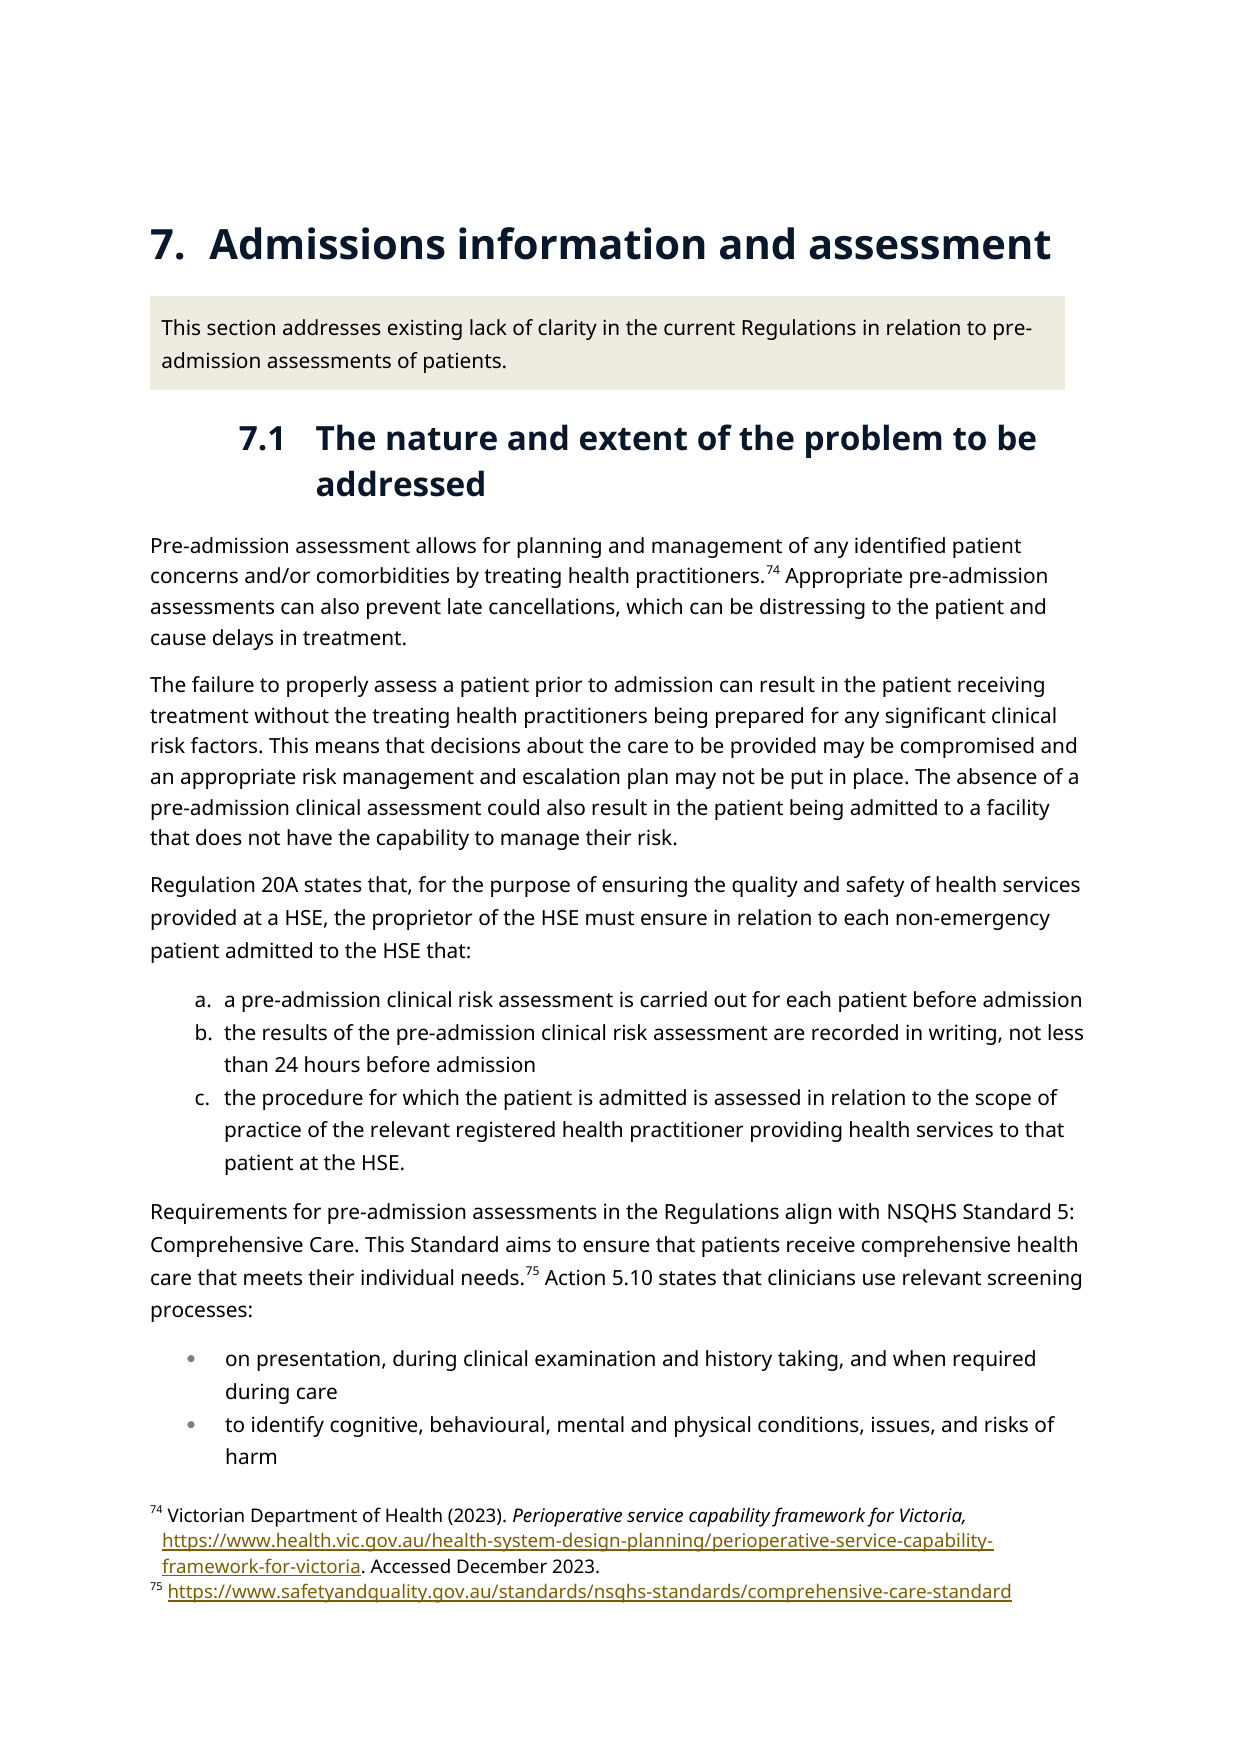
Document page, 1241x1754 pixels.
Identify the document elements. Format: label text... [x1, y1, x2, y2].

text Requirements for pre-admission assessments in the Regulations align with NSQHS Standard 5: Comprehensive Care. This Standard aims to ensure that patients receive comprehensive health care that meets their individual needs. Action 5.10 states that clinicians use relevant screening processes: [150, 1197, 1090, 1324]
subtitle The nature and extent of the problem to be addressed [239, 415, 1090, 506]
subtitle Admissions information and assessment [150, 215, 1090, 271]
list the results of the pre-admission clinical risk assessment are recorded in writing, not less than 24 hours before admission [194, 1018, 1090, 1079]
text Pre-admission assessment allows for planning and management of any identified patient concerns and/or comorbidities by treating health practitioners. Appropriate pre-admission assessments can also prevent late cancellations, which can be distressing to the patient and cause delays in treatment. [150, 531, 1090, 651]
text Regulation 20A states that, for the purpose of ensuring the quality and safety of health services provided at a HSE, the proprietor of the HSE must ensure in relation to each non-emergency patient admitted to the HSE that: [150, 871, 1090, 964]
list a pre-admission clinical risk assessment is carried out for each patient before admission [194, 985, 1090, 1013]
list the procedure for which the patient is admitted is assessed in relation to the scope of practice of the relevant registered health practitioner providing health services to that patient at the HSE. [194, 1083, 1090, 1177]
list on presentation, during clinical examination and history taking, and when required during care [187, 1344, 1090, 1406]
table_header This section addresses existing lack of clarity in the current Regulations in relation to pre-admission assessments of patients. [150, 296, 1065, 390]
list to identify cognitive, behavioural, mental and physical conditions, issues, and risks of harm [187, 1410, 1090, 1471]
text The failure to properly assess a patient prior to admission can result in the patient receiving treatment without the treating health practitioners being prepared for any significant clinical risk factors. This means that decisions about the care to be provided may be compromised and an appropriate risk management and escalation plan may not be put in place. The absence of a pre-admission clinical assessment could also result in the patient being admitted to a facility that does not have the capability to manage their risk. [150, 670, 1090, 852]
